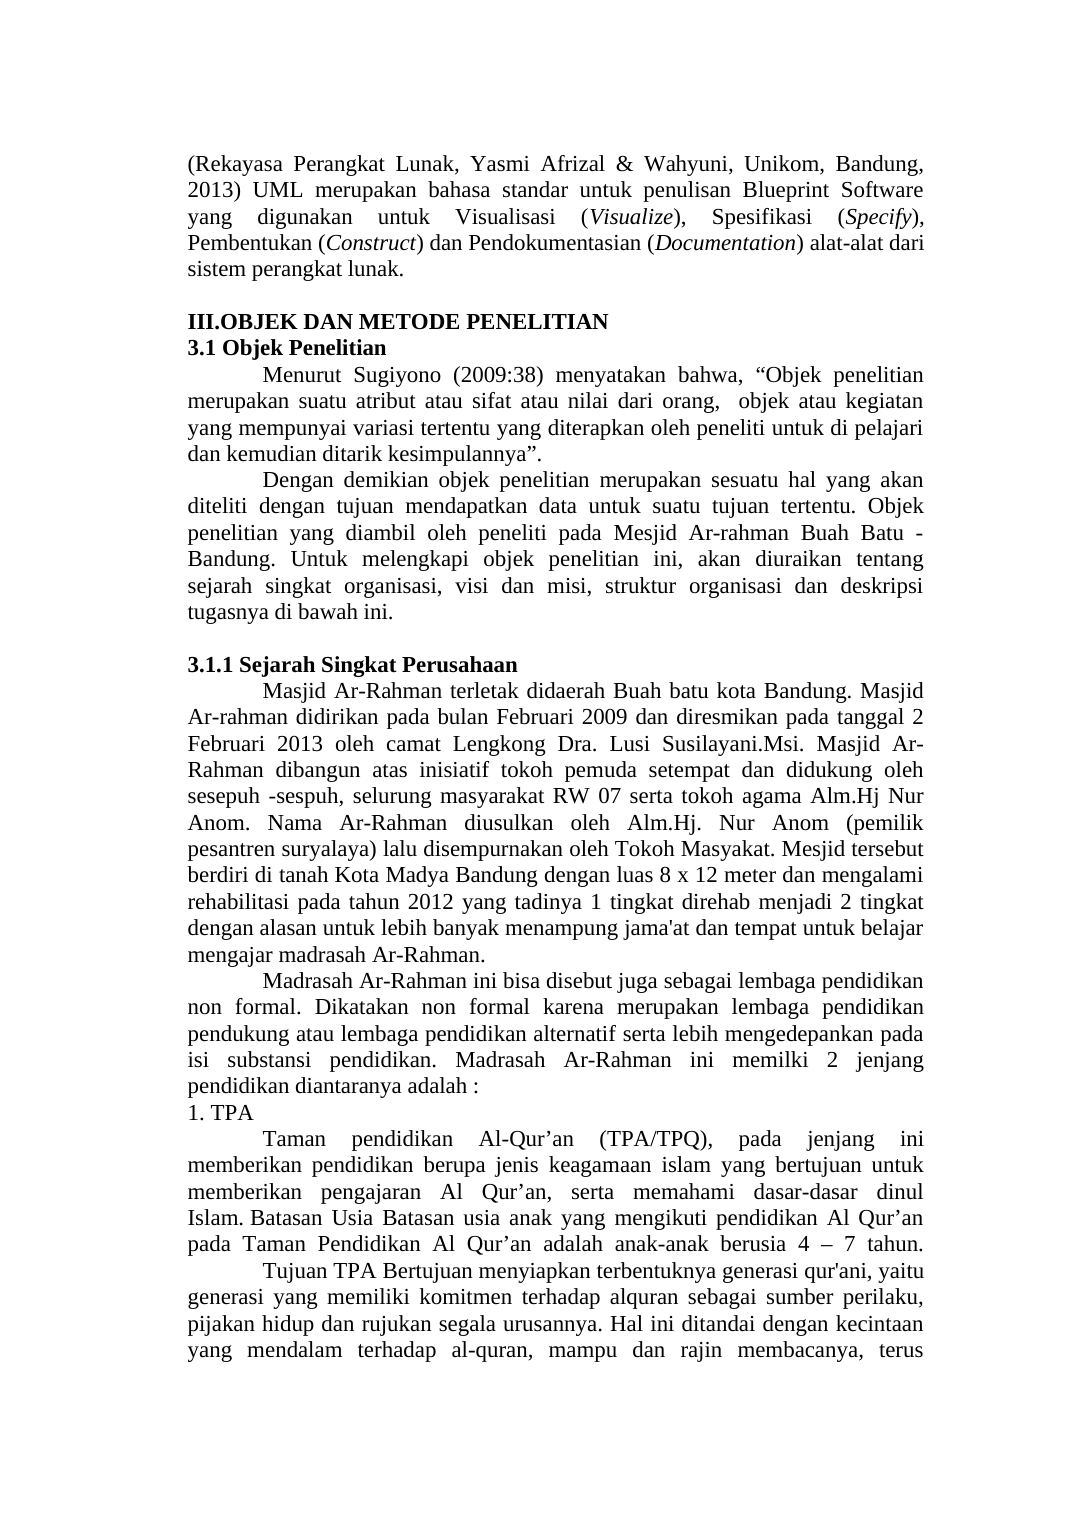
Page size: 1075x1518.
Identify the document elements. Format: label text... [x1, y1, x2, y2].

list Menurut Sugiyono (2009:38) menyatakan bahwa, “Objek penelitian merupakan suatu atribut atau sifat atau nilai dari orang, objek atau kegiatan yang mempunyai variasi tertentu yang diterapkan oleh peneliti untuk di pelajari dan kemudian ditarik kesimpulannya”. [187, 361, 925, 466]
list 1. TPA [187, 1099, 925, 1125]
list Masjid Ar-Rahman terletak didaerah Buah batu kota Bandung. Masjid Ar-rahman didirikan pada bulan Februari 2009 dan diresmikan pada tanggal 2 Februari 2013 oleh camat Lengkong Dra. Lusi Susilayani.Msi. Masjid Ar-Rahman dibangun atas inisiatif tokoh pemuda setempat dan didukung oleh sesepuh -sespuh, selurung masyarakat RW 07 serta tokoh agama Alm.Hj Nur Anom. Nama Ar-Rahman diusulkan oleh Alm.Hj. Nur Anom (pemilik pesantren suryalaya) lalu disempurnakan oleh Tokoh Masyakat. Mesjid tersebut berdiri di tanah Kota Madya Bandung dengan luas 8 x 12 meter dan mengalami rehabilitasi pada tahun 2012 yang tadinya 1 tingkat direhab menjadi 2 tingkat dengan alasan untuk lebih banyak menampung jama'at dan tempat untuk belajar mengajar madrasah Ar-Rahman. [187, 677, 925, 967]
list Madrasah Ar-Rahman ini bisa disebut juga sebagai lembaga pendidikan non formal. Dikatakan non formal karena merupakan lembaga pendidikan pendukung atau lembaga pendidikan alternatif serta lebih mengedepankan pada isi substansi pendidikan. Madrasah Ar-Rahman ini memilki 2 jenjang pendidikan diantaranya adalah : [187, 967, 925, 1099]
list 3.1 Objek Penelitian [187, 334, 925, 361]
list Dengan demikian objek penelitian merupakan sesuatu hal yang akan diteliti dengan tujuan mendapatkan data untuk suatu tujuan tertentu. Objek penelitian yang diambil oleh peneliti pada Mesjid Ar-rahman Buah Batu -Bandung. Untuk melengkapi objek penelitian ini, akan diuraikan tentang sejarah singkat organisasi, visi dan misi, struktur organisasi dan deskripsi tugasnya di bawah ini. [187, 466, 925, 624]
list 3.1.1 Sejarah Singkat Perusahaan [187, 651, 925, 677]
list III.OBJEK DAN METODE PENELITIAN [187, 308, 925, 334]
